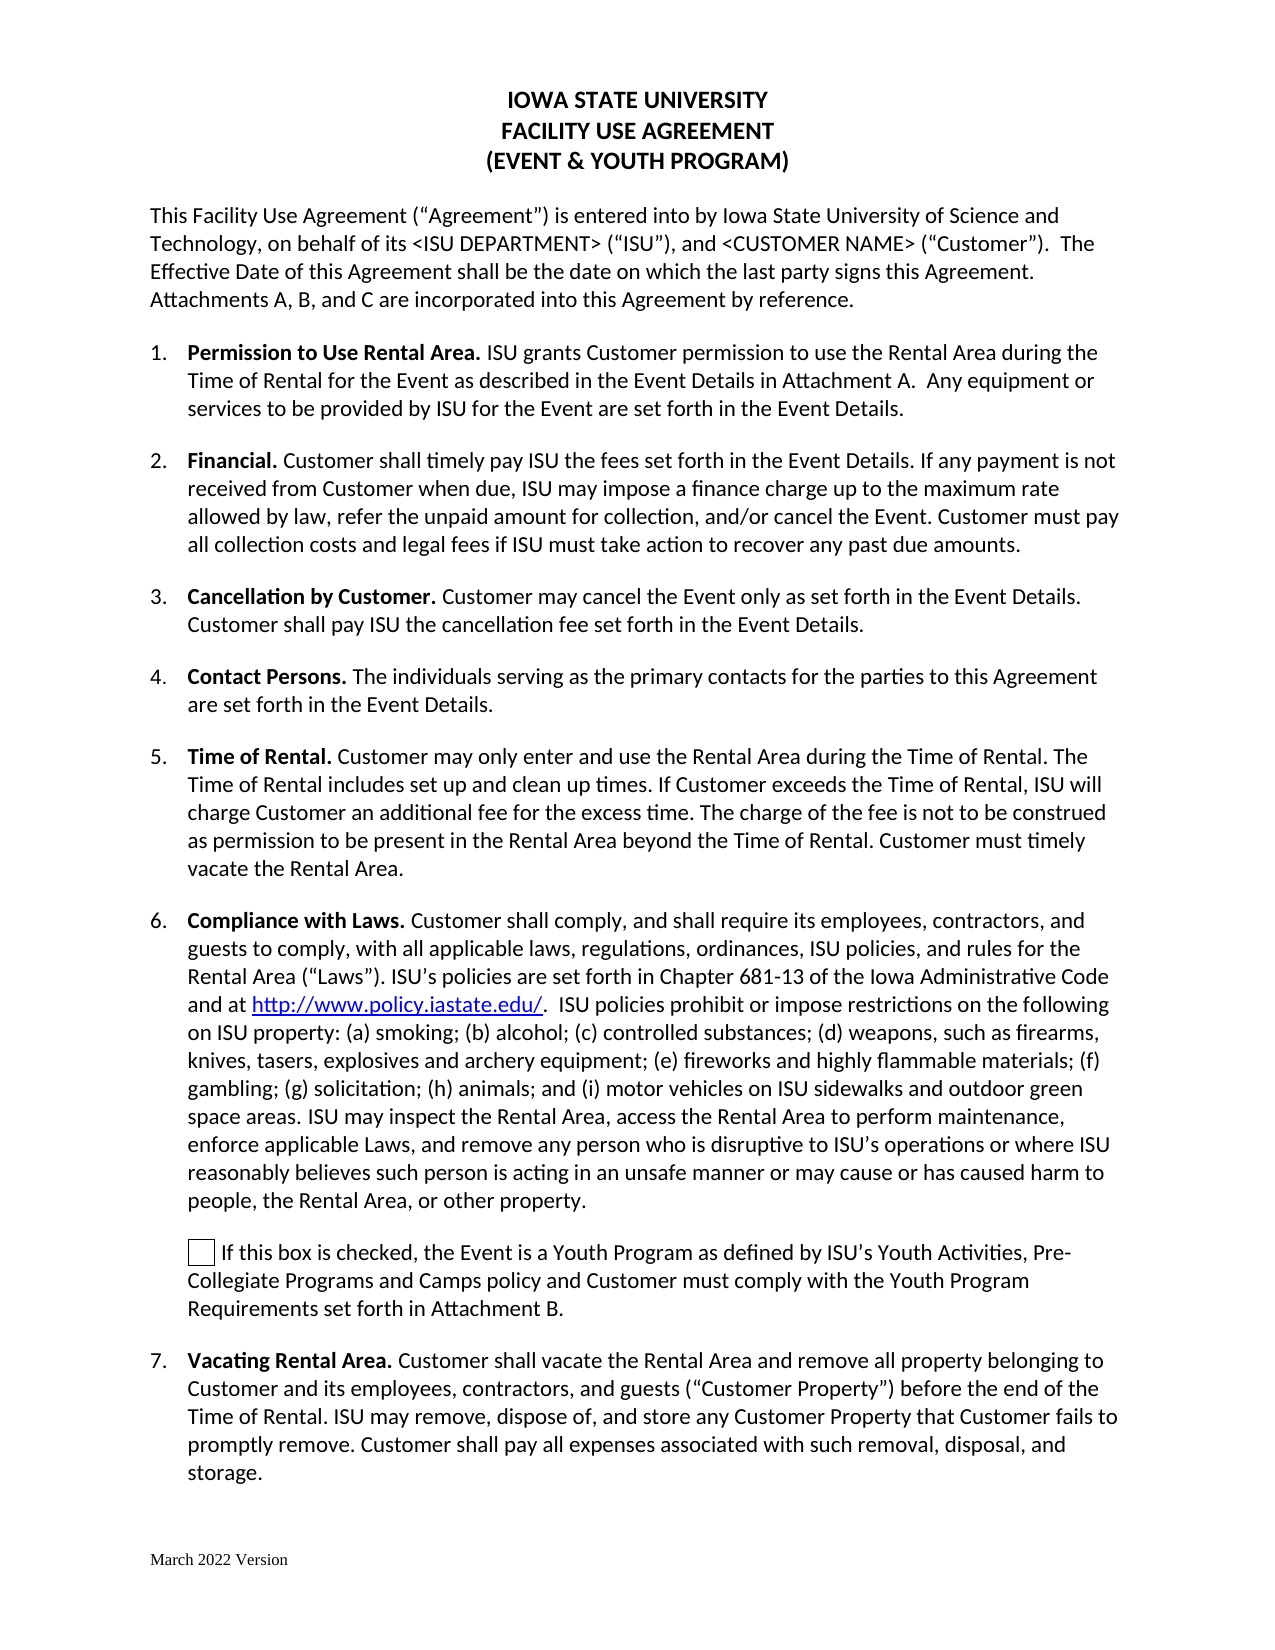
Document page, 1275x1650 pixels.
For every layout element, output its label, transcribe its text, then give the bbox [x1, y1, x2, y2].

subtitle Cancellation by Customer. Customer may cancel the Event only as set forth in the Event Details. Customer shall pay ISU the cancellation fee set forth in the Event Details. [150, 582, 1125, 662]
subtitle Contact Persons. The individuals serving as the primary contacts for the parties to this Agreement are set forth in the Event Details. [150, 662, 1125, 742]
text (EVENT & YOUTH PROGRAM) [150, 145, 1125, 176]
subtitle Compliance with Laws. Customer shall comply, and shall require its employees, contractors, and guests to comply, with all applicable laws, regulations, ordinances, ISU policies, and rules for the Rental Area (“Laws”). ISU’s policies are set forth in Chapter 681-13 of the Iowa Administrative Code and at http://www.policy.iastate.edu/. ISU policies prohibit or impose restrictions on the following on ISU property: (a) smoking; (b) alcohol; (c) controlled substances; (d) weapons, such as firearms, knives, tasers, explosives and archery equipment; (e) fireworks and highly flammable materials; (f) gambling; (g) solicitation; (h) animals; and (i) motor vehicles on ISU sidewalks and outdoor green space areas. ISU may inspect the Rental Area, access the Rental Area to perform maintenance, enforce applicable Laws, and remove any person who is disruptive to ISU’s operations or where ISU reasonably believes such person is acting in an unsafe manner or may cause or has caused harm to people, the Rental Area, or other property. [150, 906, 1125, 1214]
text FACILITY USE AGREEMENT [150, 115, 1125, 145]
text This Facility Use Agreement (“Agreement”) is entered into by Iowa State University of Science and Technology, on behalf of its <ISU DEPARTMENT> (“ISU”), and <CUSTOMER NAME> (“Customer”). The Effective Date of this Agreement shall be the date on which the last party signs this Agreement. Attachments A, B, and C are incorporated into this Agreement by reference. [150, 201, 1125, 313]
subtitle Permission to Use Rental Area. ISU grants Customer permission to use the Rental Area during the Time of Rental for the Event as described in the Event Details in Attachment A. Any equipment or services to be provided by ISU for the Event are set forth in the Event Details. [150, 338, 1125, 446]
subtitle Vacating Rental Area. Customer shall vacate the Rental Area and remove all property belonging to Customer and its employees, contractors, and guests (“Customer Property”) before the end of the Time of Rental. ISU may remove, dispose of, and store any Customer Property that Customer fails to promptly remove. Customer shall pay all expenses associated with such removal, disposal, and storage. [150, 1346, 1125, 1510]
subtitle If this box is checked, the Event is a Youth Program as defined by ISU’s Youth Activities, Pre-Collegiate Programs and Camps policy and Customer must comply with the Youth Program Requirements set forth in Attachment B. [187, 1214, 1125, 1346]
subtitle IOWA STATE UNIVERSITY [150, 84, 1125, 115]
subtitle Financial. Customer shall timely pay ISU the fees set forth in the Event Details. If any payment is not received from Customer when due, ISU may impose a finance charge up to the maximum rate allowed by law, refer the unpaid amount for collection, and/or cancel the Event. Customer must pay all collection costs and legal fees if ISU must take action to recover any past due amounts. [150, 446, 1125, 582]
subtitle Time of Rental. Customer may only enter and use the Rental Area during the Time of Rental. The Time of Rental includes set up and clean up times. If Customer exceeds the Time of Rental, ISU will charge Customer an additional fee for the excess time. The charge of the fee is not to be construed as permission to be present in the Rental Area beyond the Time of Rental. Customer must timely vacate the Rental Area. [150, 742, 1125, 906]
